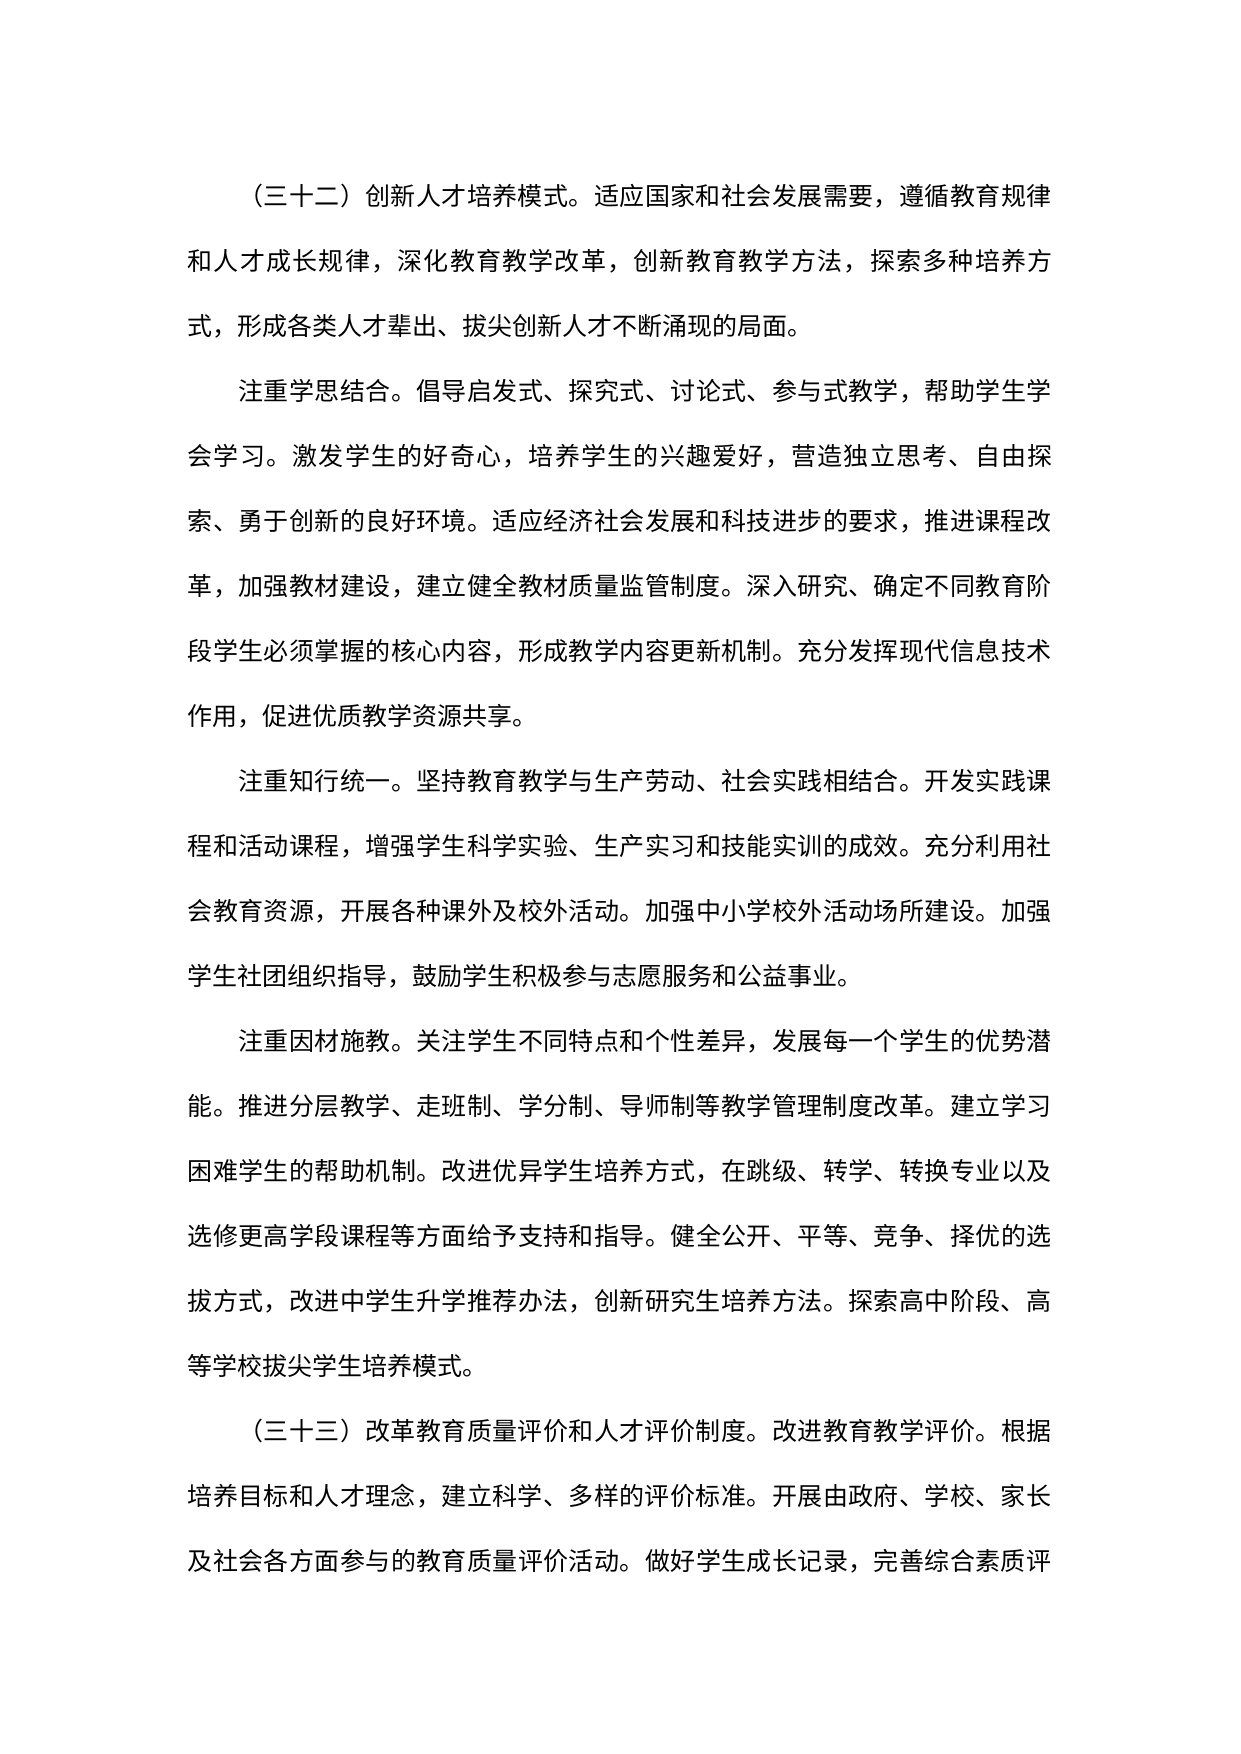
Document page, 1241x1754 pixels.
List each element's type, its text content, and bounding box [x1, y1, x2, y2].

text 注重学思结合。倡导启发式、探究式、讨论式、参与式教学，帮助学生学会学习。激发学生的好奇心，培养学生的兴趣爱好，营造独立思考、自由探索、勇于创新的良好环境。适应经济社会发展和科技进步的要求，推进课程改革，加强教材建设，建立健全教材质量监管制度。深入研究、确定不同教育阶段学生必须掌握的核心内容，形成教学内容更新机制。充分发挥现代信息技术作用，促进优质教学资源共享。 [187, 357, 1053, 747]
text 注重知行统一。坚持教育教学与生产劳动、社会实践相结合。开发实践课程和活动课程，增强学生科学实验、生产实习和技能实训的成效。充分利用社会教育资源，开展各种课外及校外活动。加强中小学校外活动场所建设。加强学生社团组织指导，鼓励学生积极参与志愿服务和公益事业。 [187, 747, 1053, 1007]
text （三十二）创新人才培养模式。适应国家和社会发展需要，遵循教育规律和人才成长规律，深化教育教学改革，创新教育教学方法，探索多种培养方式，形成各类人才辈出、拔尖创新人才不断涌现的局面。 [187, 162, 1053, 357]
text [187, 1397, 1053, 1592]
text 注重因材施教。关注学生不同特点和个性差异，发展每一个学生的优势潜能。推进分层教学、走班制、学分制、导师制等教学管理制度改革。建立学习困难学生的帮助机制。改进优异学生培养方式，在跳级、转学、转换专业以及选修更高学段课程等方面给予支持和指导。健全公开、平等、竞争、择优的选拔方式，改进中学生升学推荐办法，创新研究生培养方法。探索高中阶段、高等学校拔尖学生培养模式。 [187, 1007, 1053, 1397]
